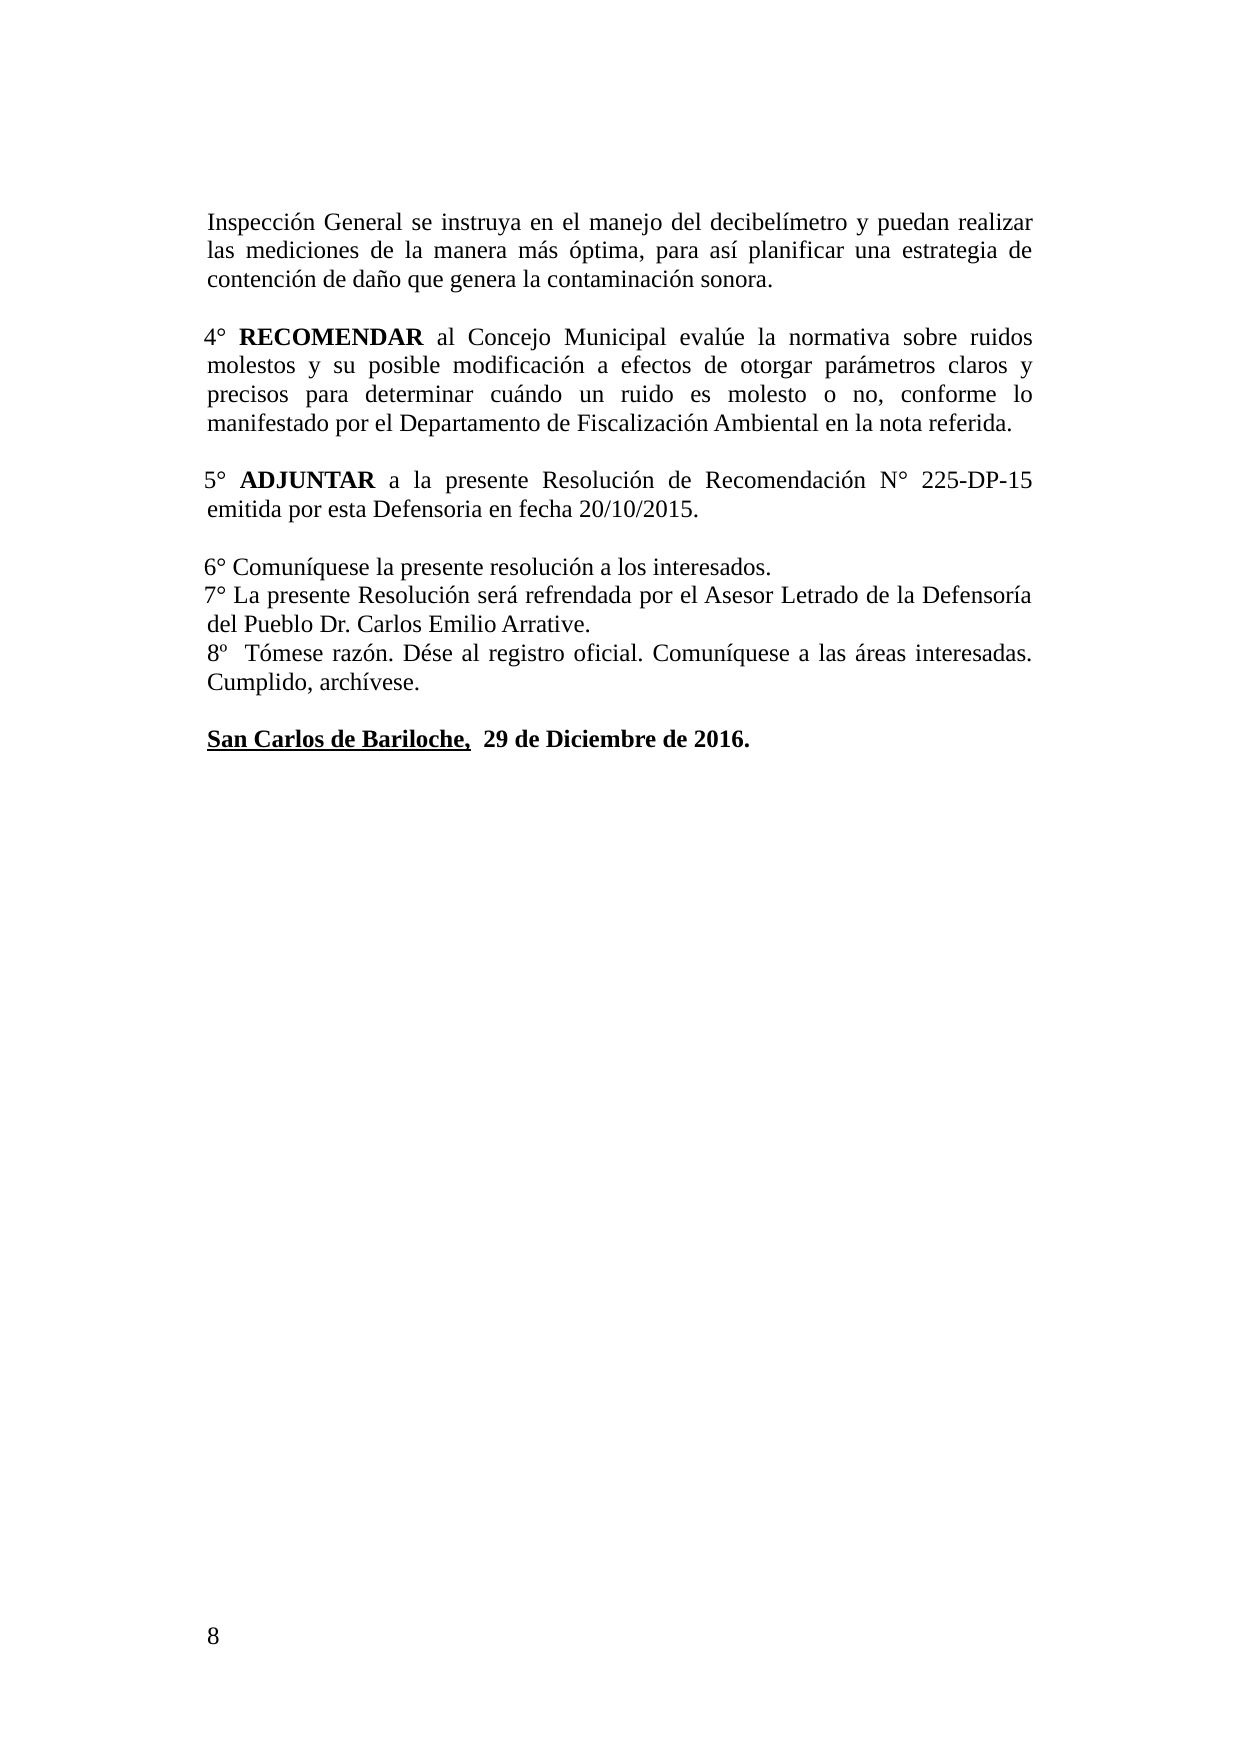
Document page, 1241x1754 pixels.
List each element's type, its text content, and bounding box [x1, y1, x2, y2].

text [203, 207, 1033, 293]
text 7° La presente Resolución será refrendada por el Asesor Letrado de la Defensoría del Pueblo Dr. Carlos Emilio Arrative. [203, 581, 1033, 638]
text San Carlos de Bariloche, 29 de Diciembre de 2016. [207, 724, 1033, 753]
text 8º Tómese razón. Dése al registro oficial. Comuníquese a las áreas interesadas. Cumplido, archívese. [207, 638, 1033, 696]
text 6° Comuníquese la presente resolución a los interesados. [203, 552, 1033, 581]
text 4° RECOMENDAR al Concejo Municipal evalúe la normativa sobre ruidos molestos y su posible modificación a efectos de otorgar parámetros claros y precisos para determinar cuándo un ruido es molesto o no, conforme lo manifestado por el Departamento de Fiscalización Ambiental en la nota referida. [203, 322, 1033, 437]
text 5° ADJUNTAR a la presente Resolución de Recomendación N° 225-DP-15 emitida por esta Defensoria en fecha 20/10/2015. [203, 466, 1033, 523]
